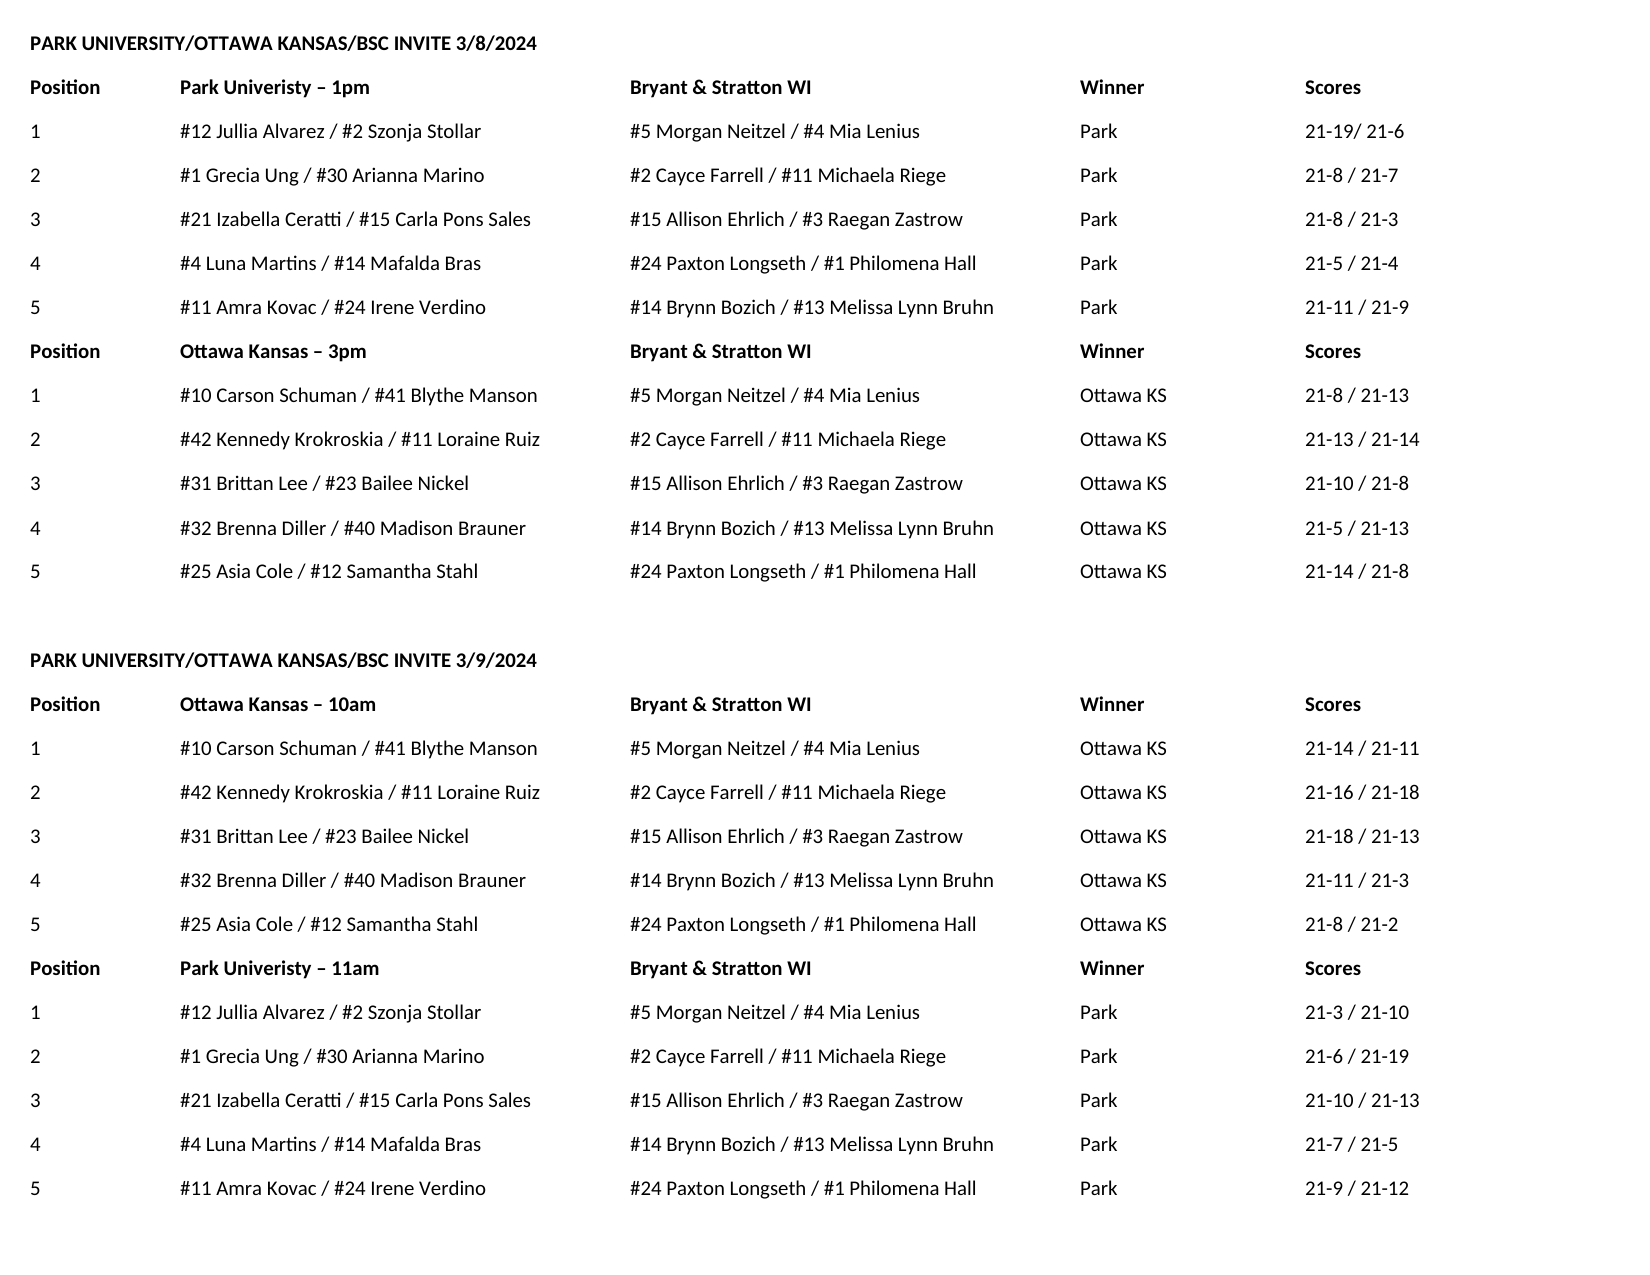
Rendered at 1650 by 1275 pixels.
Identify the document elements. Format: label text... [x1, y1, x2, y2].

text PARK UNIVERSITY/OTTAWA KANSAS/BSC INVITE 3/9/2024 [30, 647, 1620, 672]
text 3 #31 Brittan Lee / #23 Bailee Nickel #15 Allison Ehrlich / #3 Raegan Zastrow Ottawa KS 21-18 / 21-13 [30, 823, 1620, 848]
text 5 #25 Asia Cole / #12 Samantha Stahl #24 Paxton Longseth / #1 Philomena Hall Ottawa KS 21-14 / 21-8 [30, 559, 1620, 584]
text 1 #10 Carson Schuman / #41 Blythe Manson #5 Morgan Neitzel / #4 Mia Lenius Ottawa KS 21-8 / 21-13 [30, 382, 1620, 408]
text 5 #25 Asia Cole / #12 Samantha Stahl #24 Paxton Longseth / #1 Philomena Hall Ottawa KS 21-8 / 21-2 [30, 911, 1620, 937]
text 1 #10 Carson Schuman / #41 Blythe Manson #5 Morgan Neitzel / #4 Mia Lenius Ottawa KS 21-14 / 21-11 [30, 735, 1620, 760]
text 2 #42 Kennedy Krokroskia / #11 Loraine Ruiz #2 Cayce Farrell / #11 Michaela Riege Ottawa KS 21-13 / 21-14 [30, 427, 1620, 452]
text 2 #1 Grecia Ung / #30 Arianna Marino #2 Cayce Farrell / #11 Michaela Riege Park 21-8 / 21-7 [30, 162, 1620, 188]
text 3 #21 Izabella Ceratti / #15 Carla Pons Sales #15 Allison Ehrlich / #3 Raegan Zastrow Park 21-10 / 21-13 [30, 1087, 1620, 1113]
text 5 #11 Amra Kovac / #24 Irene Verdino #24 Paxton Longseth / #1 Philomena Hall Park 21-9 / 21-12 [30, 1176, 1620, 1201]
text 1 #12 Jullia Alvarez / #2 Szonja Stollar #5 Morgan Neitzel / #4 Mia Lenius Park 21-3 / 21-10 [30, 999, 1620, 1025]
text 2 #42 Kennedy Krokroskia / #11 Loraine Ruiz #2 Cayce Farrell / #11 Michaela Riege Ottawa KS 21-16 / 21-18 [30, 779, 1620, 804]
text 2 #1 Grecia Ung / #30 Arianna Marino #2 Cayce Farrell / #11 Michaela Riege Park 21-6 / 21-19 [30, 1043, 1620, 1069]
text 4 #4 Luna Martins / #14 Mafalda Bras #14 Brynn Bozich / #13 Melissa Lynn Bruhn Park 21-7 / 21-5 [30, 1132, 1620, 1157]
text PARK UNIVERSITY/OTTAWA KANSAS/BSC INVITE 3/8/2024 [30, 30, 1620, 55]
text 3 #21 Izabella Ceratti / #15 Carla Pons Sales #15 Allison Ehrlich / #3 Raegan Zastrow Park 21-8 / 21-3 [30, 206, 1620, 232]
text 4 #32 Brenna Diller / #40 Madison Brauner #14 Brynn Bozich / #13 Melissa Lynn Bruhn Ottawa KS 21-5 / 21-13 [30, 515, 1620, 540]
text Position Ottawa Kansas – 10am Bryant & Stratton WI Winner Scores [30, 691, 1620, 716]
text Position Park Univeristy – 1pm Bryant & Stratton WI Winner Scores [30, 74, 1620, 99]
text Position Park Univeristy – 11am Bryant & Stratton WI Winner Scores [30, 955, 1620, 981]
text 1 #12 Jullia Alvarez / #2 Szonja Stollar #5 Morgan Neitzel / #4 Mia Lenius Park 21-19/ 21-6 [30, 118, 1620, 143]
text 5 #11 Amra Kovac / #24 Irene Verdino #14 Brynn Bozich / #13 Melissa Lynn Bruhn Park 21-11 / 21-9 [30, 294, 1620, 320]
text Position Ottawa Kansas – 3pm Bryant & Stratton WI Winner Scores [30, 338, 1620, 364]
text 3 #31 Brittan Lee / #23 Bailee Nickel #15 Allison Ehrlich / #3 Raegan Zastrow Ottawa KS 21-10 / 21-8 [30, 471, 1620, 496]
text 4 #4 Luna Martins / #14 Mafalda Bras #24 Paxton Longseth / #1 Philomena Hall Park 21-5 / 21-4 [30, 250, 1620, 276]
text 4 #32 Brenna Diller / #40 Madison Brauner #14 Brynn Bozich / #13 Melissa Lynn Bruhn Ottawa KS 21-11 / 21-3 [30, 867, 1620, 893]
